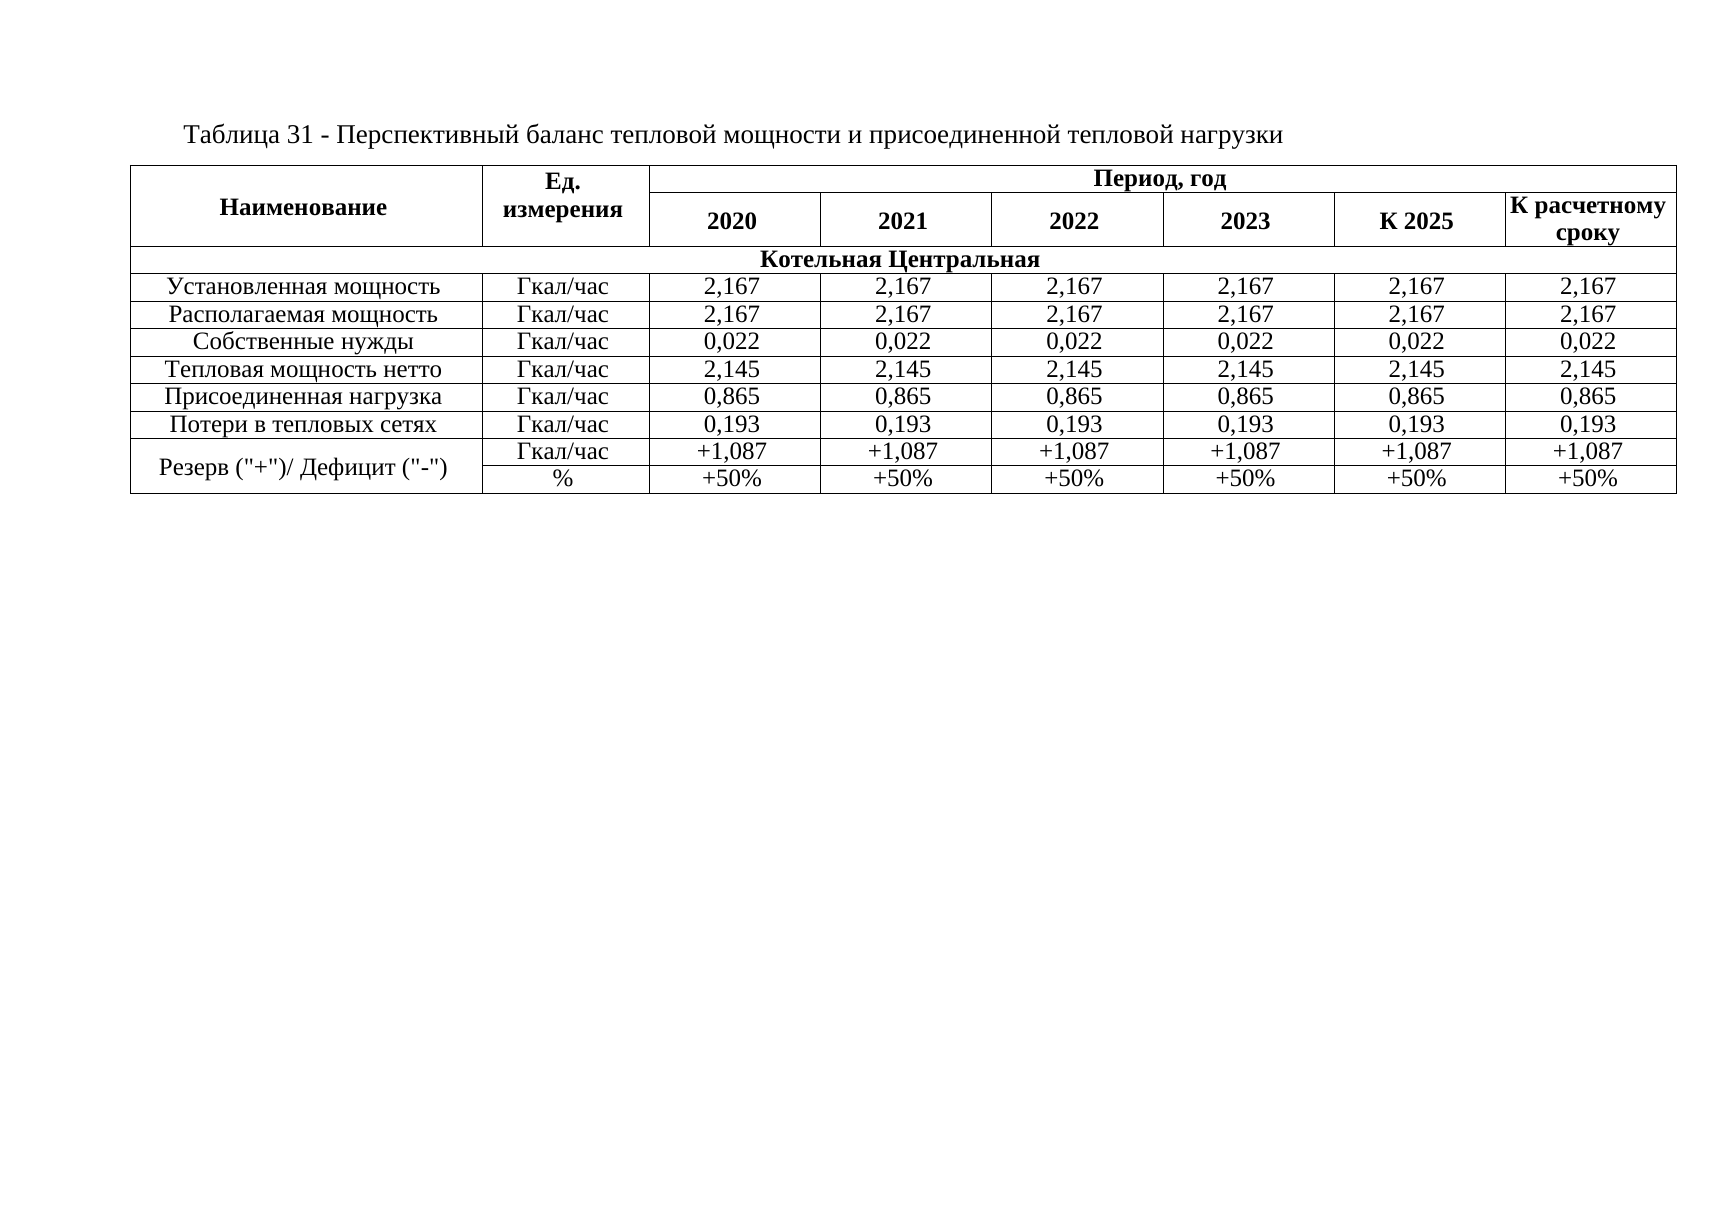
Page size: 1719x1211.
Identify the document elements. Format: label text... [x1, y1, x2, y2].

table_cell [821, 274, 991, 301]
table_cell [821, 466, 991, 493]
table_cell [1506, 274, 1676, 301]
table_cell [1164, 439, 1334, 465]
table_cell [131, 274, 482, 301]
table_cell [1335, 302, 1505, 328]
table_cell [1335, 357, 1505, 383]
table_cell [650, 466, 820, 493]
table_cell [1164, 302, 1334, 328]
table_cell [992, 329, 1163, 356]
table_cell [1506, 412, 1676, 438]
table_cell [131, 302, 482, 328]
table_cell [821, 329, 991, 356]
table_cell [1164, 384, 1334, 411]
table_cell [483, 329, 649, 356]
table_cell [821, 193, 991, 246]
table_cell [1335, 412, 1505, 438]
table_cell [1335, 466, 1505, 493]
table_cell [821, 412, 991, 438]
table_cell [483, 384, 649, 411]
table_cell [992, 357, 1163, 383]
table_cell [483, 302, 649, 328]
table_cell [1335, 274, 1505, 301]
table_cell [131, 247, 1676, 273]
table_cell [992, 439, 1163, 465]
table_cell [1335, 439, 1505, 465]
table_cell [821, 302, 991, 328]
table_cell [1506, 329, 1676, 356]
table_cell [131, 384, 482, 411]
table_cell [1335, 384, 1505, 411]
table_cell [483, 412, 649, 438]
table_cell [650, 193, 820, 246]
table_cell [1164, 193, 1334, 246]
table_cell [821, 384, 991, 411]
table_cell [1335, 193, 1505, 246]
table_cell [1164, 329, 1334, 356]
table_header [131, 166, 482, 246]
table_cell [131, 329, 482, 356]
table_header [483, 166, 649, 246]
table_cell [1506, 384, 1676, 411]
text Таблица 31 - Перспективный баланс тепловой мощности и присоединенной тепловой нагрузки [124, 118, 1658, 149]
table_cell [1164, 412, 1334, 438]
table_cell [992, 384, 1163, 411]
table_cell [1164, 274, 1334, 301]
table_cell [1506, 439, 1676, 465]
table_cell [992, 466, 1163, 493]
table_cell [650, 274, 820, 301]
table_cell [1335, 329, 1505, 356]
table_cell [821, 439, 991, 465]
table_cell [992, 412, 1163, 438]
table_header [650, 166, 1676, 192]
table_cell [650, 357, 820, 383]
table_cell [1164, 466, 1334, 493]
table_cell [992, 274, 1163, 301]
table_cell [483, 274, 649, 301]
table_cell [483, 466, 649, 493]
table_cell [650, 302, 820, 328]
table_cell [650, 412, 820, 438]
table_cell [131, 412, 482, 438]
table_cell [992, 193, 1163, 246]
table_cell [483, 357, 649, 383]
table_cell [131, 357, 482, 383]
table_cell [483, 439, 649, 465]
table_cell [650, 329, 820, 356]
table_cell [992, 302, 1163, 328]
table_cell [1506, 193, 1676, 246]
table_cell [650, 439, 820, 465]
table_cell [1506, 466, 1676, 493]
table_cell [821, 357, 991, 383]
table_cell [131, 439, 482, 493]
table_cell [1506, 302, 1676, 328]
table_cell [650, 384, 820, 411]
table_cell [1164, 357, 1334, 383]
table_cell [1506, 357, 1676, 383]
